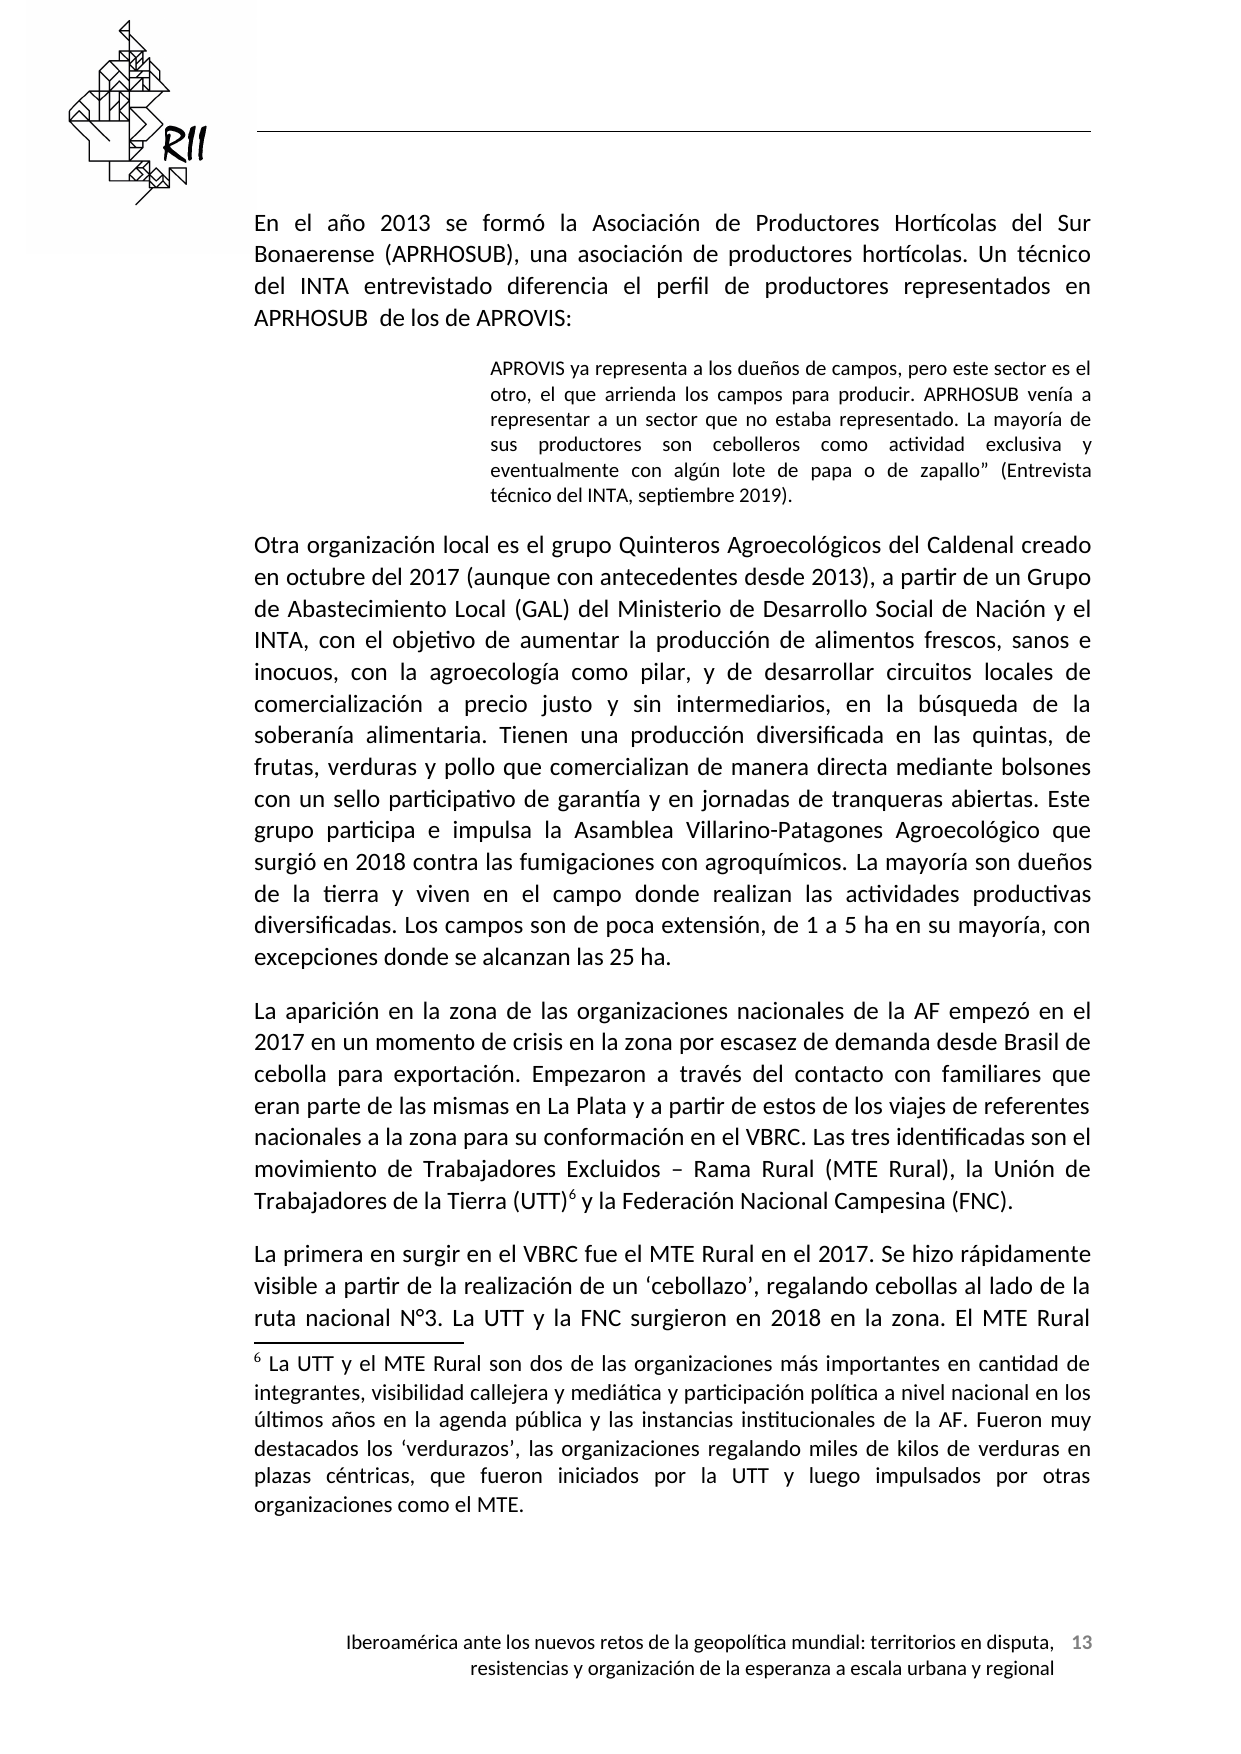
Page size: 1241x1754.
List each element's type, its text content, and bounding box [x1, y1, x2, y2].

text En el año 2013 se formó la Asociación de Productores Hortícolas del Sur Bonaerense (APRHOSUB), una asociación de productores hortícolas. Un técnico del INTA entrevistado diferencia el perfil de productores representados en APRHOSUB de los de APROVIS: [254, 207, 1092, 332]
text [254, 1238, 1092, 1332]
text APROVIS ya representa a los dueños de campos, pero este sector es el otro, el que arrienda los campos para producir. APRHOSUB venía a representar a un sector que no estaba representado. La mayoría de sus productores son cebolleros como actividad exclusiva y eventualmente con algún lote de papa o de zapallo” (Entrevista técnico del INTA, septiembre 2019). [490, 355, 1092, 508]
text Otra organización local es el grupo Quinteros Agroecológicos del Caldenal creado en octubre del 2017 (aunque con antecedentes desde 2013), a partir de un Grupo de Abastecimiento Local (GAL) del Ministerio de Desarrollo Social de Nación y el INTA, con el objetivo de aumentar la producción de alimentos frescos, sanos e inocuos, con la agroecología como pilar, y de desarrollar circuitos locales de comercialización a precio justo y sin intermediarios, en la búsqueda de la soberanía alimentaria. Tienen una producción diversificada en las quintas, de frutas, verduras y pollo que comercializan de manera directa mediante bolsones con un sello participativo de garantía y en jornadas de tranqueras abiertas. Este grupo participa e impulsa la Asamblea Villarino-Patagones Agroecológico que surgió en 2018 contra las fumigaciones con agroquímicos. La mayoría son dueños de la tierra y viven en el campo donde realizan las actividades productivas diversificadas. Los campos son de poca extensión, de 1 a 5 ha en su mayoría, con excepciones donde se alcanzan las 25 ha. [254, 530, 1092, 972]
picture [26, 0, 257, 254]
text La aparición en la zona de las organizaciones nacionales de la AF empezó en el 2017 en un momento de crisis en la zona por escasez de demanda desde Brasil de cebolla para exportación. Empezaron a través del contacto con familiares que eran parte de las mismas en La Plata y a partir de estos de los viajes de referentes nacionales a la zona para su conformación en el VBRC. Las tres identificadas son el movimiento de Trabajadores Excluidos – Rama Rural (MTE Rural), la Unión de Trabajadores de la Tierra (UTT) y la Federación Nacional Campesina (FNC). [254, 995, 1092, 1215]
